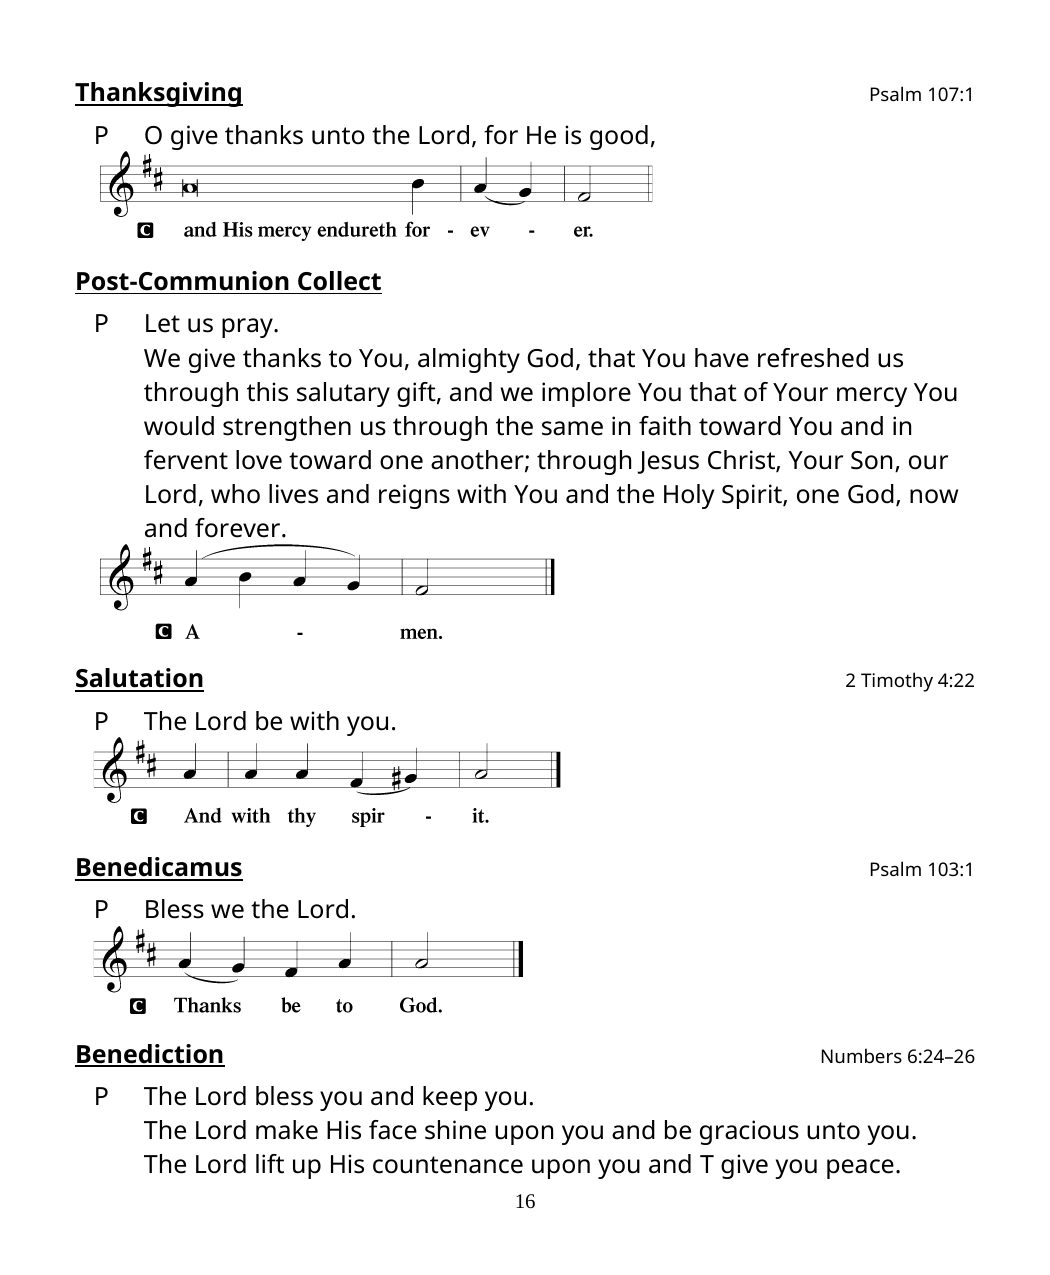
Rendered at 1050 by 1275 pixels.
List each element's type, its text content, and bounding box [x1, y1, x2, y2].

picture [100, 544, 555, 639]
text The Lord make His face shine upon you and be gracious unto you. [144, 1113, 975, 1147]
picture [93, 737, 561, 827]
text P The Lord be with you. [94, 703, 975, 737]
picture [93, 926, 523, 1014]
text We give thanks to You, almighty God, that You have refreshed us through this salutary gift, and we implore You that of Your mercy You would strengthen us through the same in faith toward You and in fervent love toward one another; through Jesus Christ, Your Son, our Lord, who lives and reigns with You and the Holy Spirit, one God, now and forever. [144, 340, 975, 544]
text P The Lord bless you and keep you. [94, 1079, 975, 1113]
text The Lord lift up His countenance upon you and T give you peace. [144, 1147, 975, 1181]
picture [100, 151, 653, 241]
text Thanksgiving Psalm 107:1 [75, 75, 975, 109]
text P Bless we the Lord. [94, 892, 975, 926]
text Benedicamus Psalm 103:1 [75, 850, 975, 884]
text Salutation 2 Timothy 4:22 [75, 661, 975, 695]
text P Let us pray. [94, 306, 975, 340]
text Post-Communion Collect [75, 264, 975, 298]
text P O give thanks unto the Lord, for He is good, [94, 117, 975, 151]
text Benediction Numbers 6:24–26 [75, 1036, 975, 1071]
